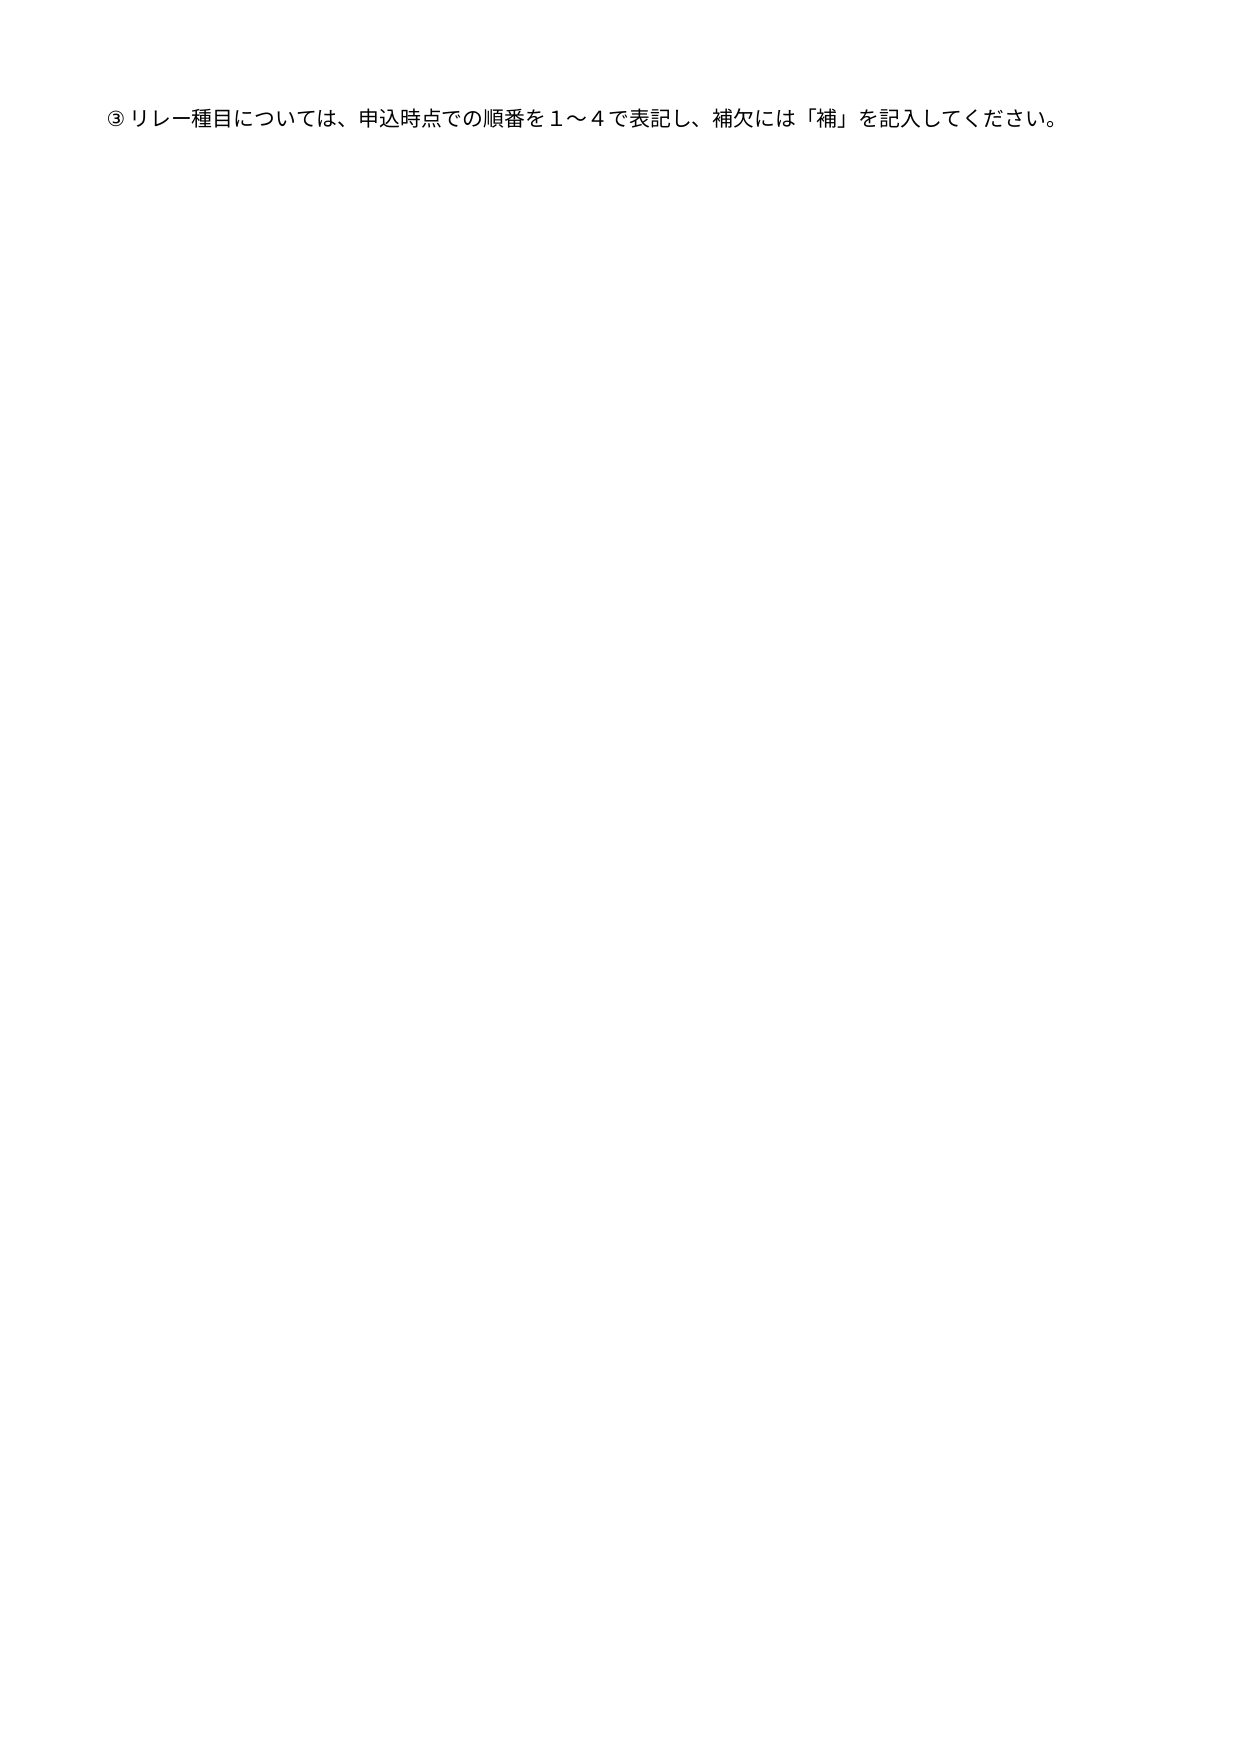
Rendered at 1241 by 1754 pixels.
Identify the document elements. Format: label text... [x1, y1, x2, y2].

text ③リレー種目については、申込時点での順番を１～４で表記し、補欠には「補」を記入してください。 [106, 106, 1152, 131]
